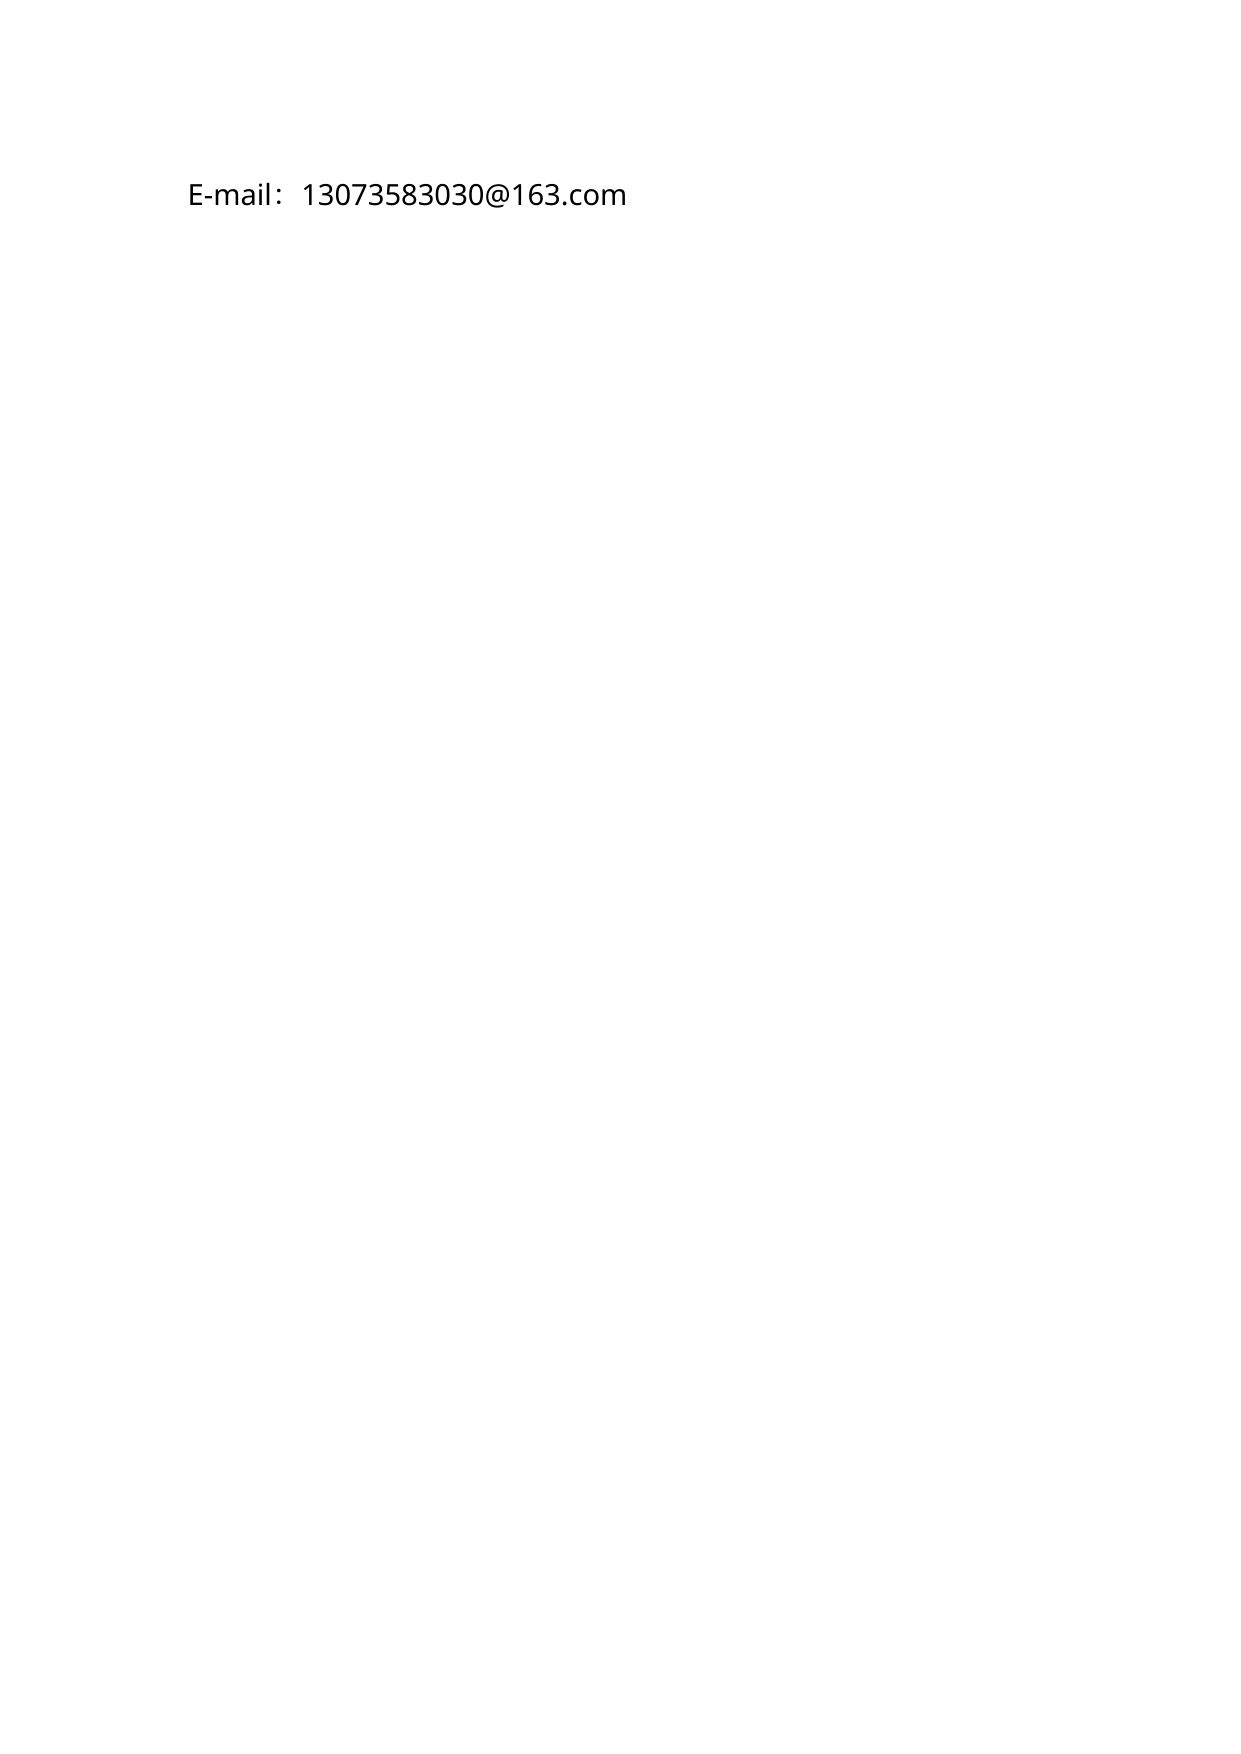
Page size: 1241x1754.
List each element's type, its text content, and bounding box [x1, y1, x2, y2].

text E-mail：13073583030@163.com [187, 162, 1053, 227]
